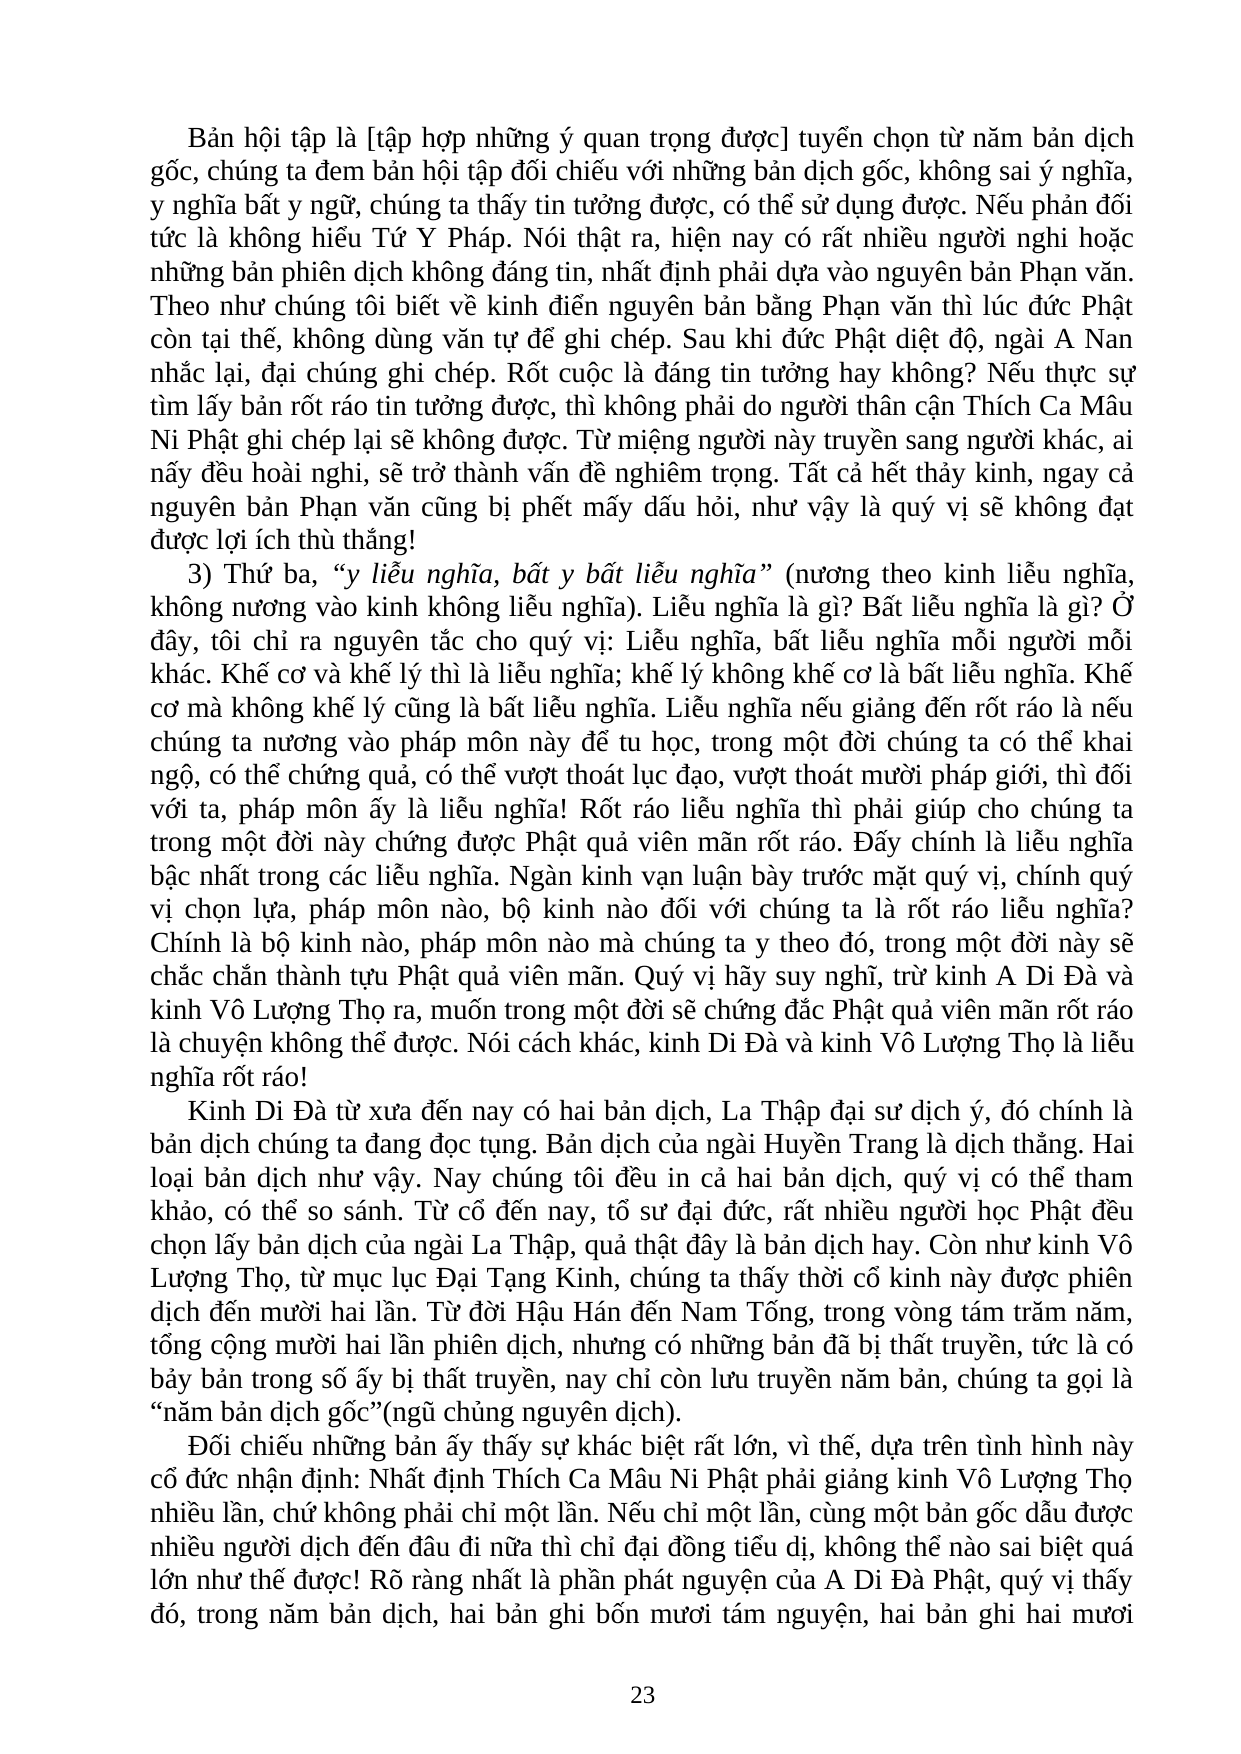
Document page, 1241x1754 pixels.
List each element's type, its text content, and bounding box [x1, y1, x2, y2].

text 3) Thứ ba, “y liễu nghĩa, bất y bất liễu nghĩa” (nương theo kinh liễu nghĩa, không nương vào kinh không liễu nghĩa). Liễu nghĩa là gì? Bất liễu nghĩa là gì? Ở đây, tôi chỉ ra nguyên tắc cho quý vị: Liễu nghĩa, bất liễu nghĩa mỗi người mỗi khác. Khế cơ và khế lý thì là liễu nghĩa; khế lý không khế cơ là bất liễu nghĩa. Khế cơ mà không khế lý cũng là bất liễu nghĩa. Liễu nghĩa nếu giảng đến rốt ráo là nếu chúng ta nương vào pháp môn này để tu học, trong một đời chúng ta có thể khai ngộ, có thể chứng quả, có thể vượt thoát lục đạo, vượt thoát mười pháp giới, thì đối với ta, pháp môn ấy là liễu nghĩa! Rốt ráo liễu nghĩa thì phải giúp cho chúng ta trong một đời này chứng được Phật quả viên mãn rốt ráo. Đấy chính là liễu nghĩa bậc nhất trong các liễu nghĩa. Ngàn kinh vạn luận bày trước mặt quý vị, chính quý vị chọn lựa, pháp môn nào, bộ kinh nào đối với chúng ta là rốt ráo liễu nghĩa? Chính là bộ kinh nào, pháp môn nào mà chúng ta y theo đó, trong một đời này sẽ chắc chắn thành tựu Phật quả viên mãn. Quý vị hãy suy nghĩ, trừ kinh A Di Đà và kinh Vô Lượng Thọ ra, muốn trong một đời sẽ chứng đắc Phật quả viên mãn rốt ráo là chuyện không thể được. Nói cách khác, kinh Di Đà và kinh Vô Lượng Thọ là liễu nghĩa rốt ráo! [150, 556, 1135, 1093]
text Kinh Di Đà từ xưa đến nay có hai bản dịch, La Thập đại sư dịch ý, đó chính là bản dịch chúng ta đang đọc tụng. Bản dịch của ngài Huyền Trang là dịch thẳng. Hai loại bản dịch như vậy. Nay chúng tôi đều in cả hai bản dịch, quý vị có thể tham khảo, có thể so sánh. Từ cổ đến nay, tổ sư đại đức, rất nhiều người học Phật đều chọn lấy bản dịch của ngài La Thập, quả thật đây là bản dịch hay. Còn như kinh Vô Lượng Thọ, từ mục lục Đại Tạng Kinh, chúng ta thấy thời cổ kinh này được phiên dịch đến mười hai lần. Từ đời Hậu Hán đến Nam Tống, trong vòng tám trăm năm, tổng cộng mười hai lần phiên dịch, nhưng có những bản đã bị thất truyền, tức là có bảy bản trong số ấy bị thất truyền, nay chỉ còn lưu truyền năm bản, chúng ta gọi là “năm bản dịch gốc”(ngũ chủng nguyên dịch). [150, 1093, 1135, 1428]
text Bản hội tập là [tập hợp những ý quan trọng được] tuyển chọn từ năm bản dịch gốc, chúng ta đem bản hội tập đối chiếu với những bản dịch gốc, không sai ý nghĩa, y nghĩa bất y ngữ, chúng ta thấy tin tưởng được, có thể sử dụng được. Nếu phản đối tức là không hiểu Tứ Y Pháp. Nói thật ra, hiện nay có rất nhiều người nghi hoặc những bản phiên dịch không đáng tin, nhất định phải dựa vào nguyên bản Phạn văn. Theo như chúng tôi biết về kinh điển nguyên bản bằng Phạn văn thì lúc đức Phật còn tại thế, không dùng văn tự để ghi chép. Sau khi đức Phật diệt độ, ngài A Nan nhắc lại, đại chúng ghi chép. Rốt cuộc là đáng tin tưởng hay không? Nếu thực sự tìm lấy bản rốt ráo tin tưởng được, thì không phải do người thân cận Thích Ca Mâu Ni Phật ghi chép lại sẽ không được. Từ miệng người này truyền sang người khác, ai nấy đều hoài nghi, sẽ trở thành vấn đề nghiêm trọng. Tất cả hết thảy kinh, ngay cả nguyên bản Phạn văn cũng bị phết mấy dấu hỏi, như vậy là quý vị sẽ không đạt được lợi ích thù thắng! [150, 120, 1135, 556]
